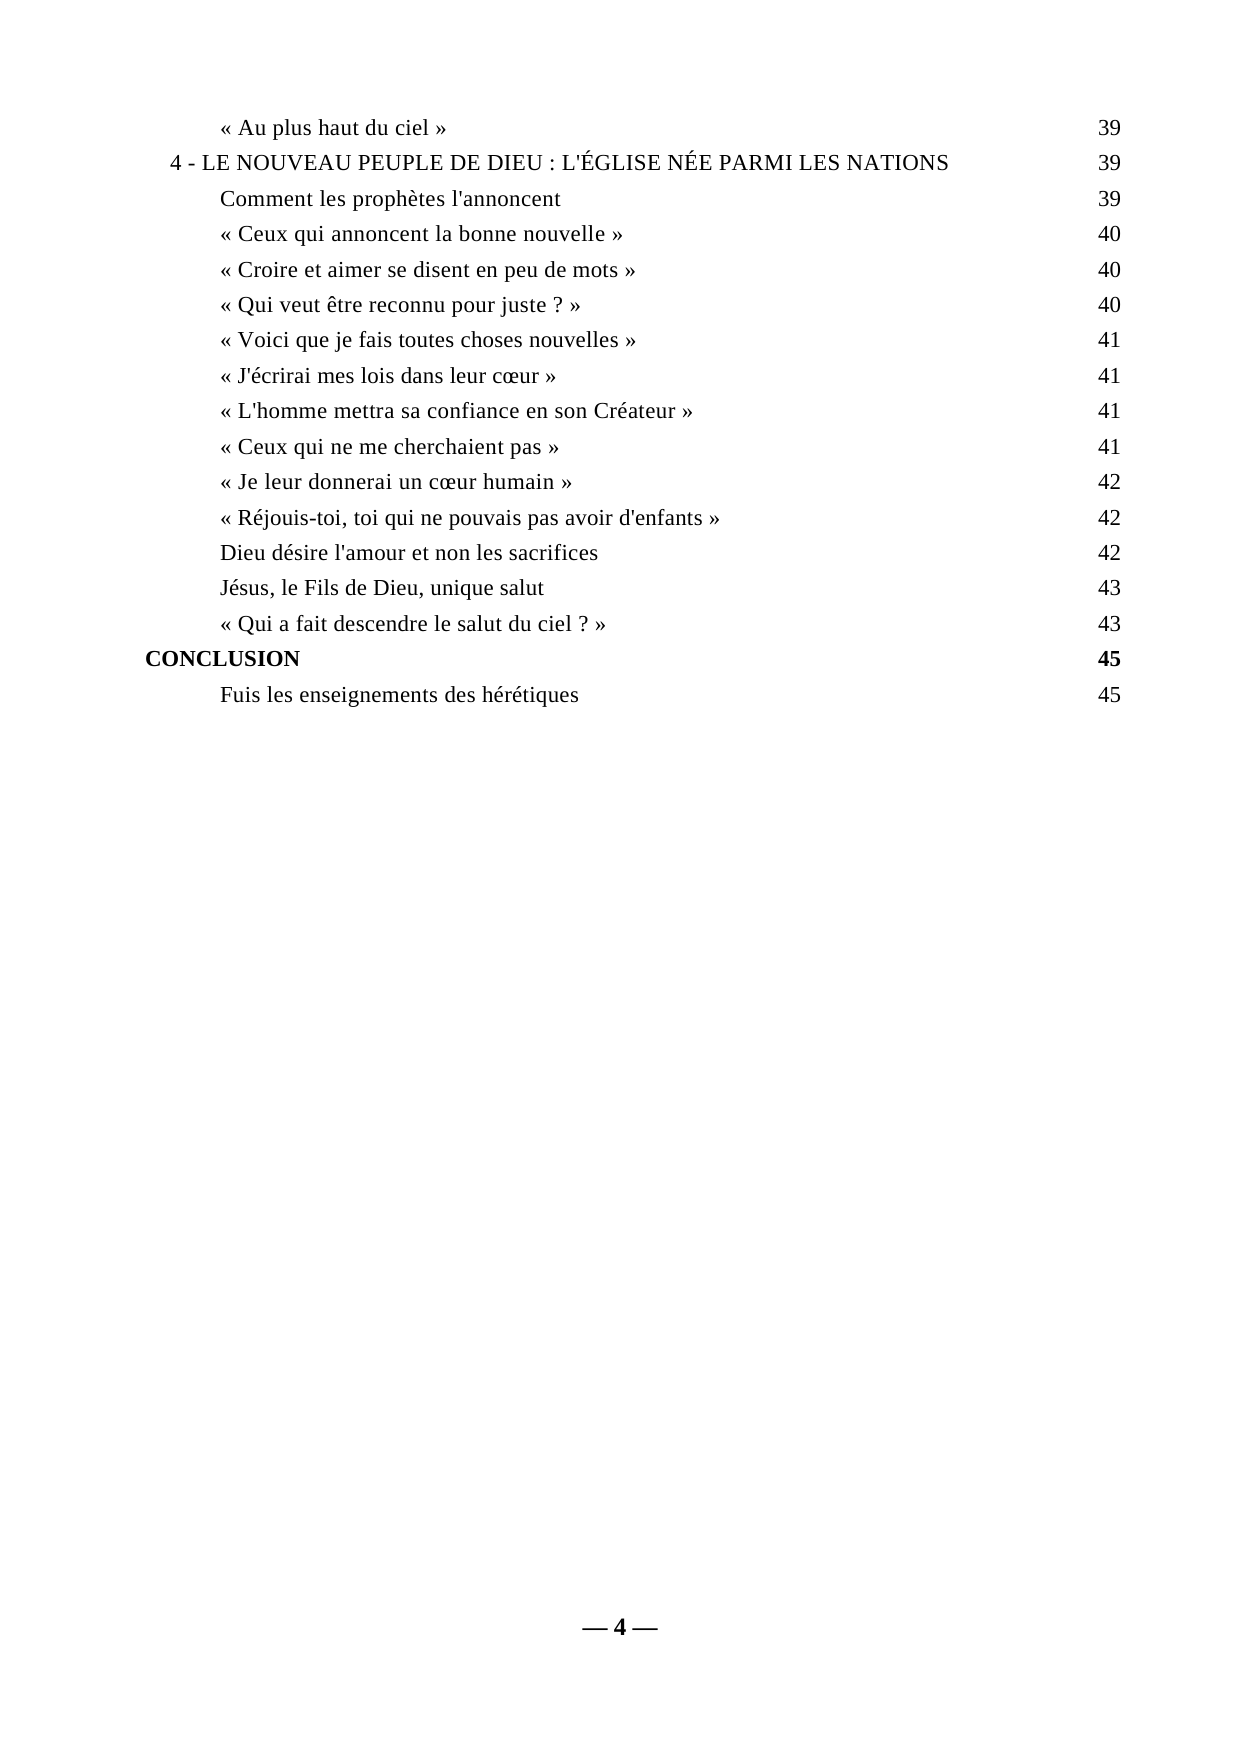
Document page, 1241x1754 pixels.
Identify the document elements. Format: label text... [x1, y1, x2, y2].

text « Croire et aimer se disent en peu de mots » 40 [220, 256, 1136, 282]
text « Voici que je fais toutes choses nouvelles » 41 [220, 326, 1136, 353]
text « Qui a fait descendre le salut du ciel ? » 43 [220, 610, 1136, 636]
text 4 - LE NOUVEAU PEUPLE DE DIEU : L'ÉGLISE NÉE PARMI LES NATIONS 39 [170, 149, 1136, 176]
text Jésus, le Fils de Dieu, unique salut 43 [220, 574, 1136, 601]
text Fuis les enseignements des hérétiques 45 [220, 681, 1136, 707]
text Comment les prophètes l'annoncent 39 [220, 185, 1136, 211]
text « Qui veut être reconnu pour juste ? » 40 [220, 291, 1136, 317]
text « Réjouis-toi, toi qui ne pouvais pas avoir d'enfants » 42 [220, 503, 1136, 530]
text « Ceux qui ne me cherchaient pas » 41 [220, 433, 1136, 459]
text « J'écrirai mes lois dans leur cœur » 41 [220, 362, 1136, 388]
text Dieu désire l'amour et non les sacrifices 42 [220, 539, 1136, 565]
text « Ceux qui annoncent la bonne nouvelle » 40 [220, 220, 1136, 247]
text « Je leur donnerai un cœur humain » 42 [220, 468, 1136, 494]
text « Au plus haut du ciel » 39 [220, 114, 1136, 140]
text « L'homme mettra sa confiance en son Créateur » 41 [220, 397, 1136, 424]
text CONCLUSION 45 [145, 645, 1136, 672]
